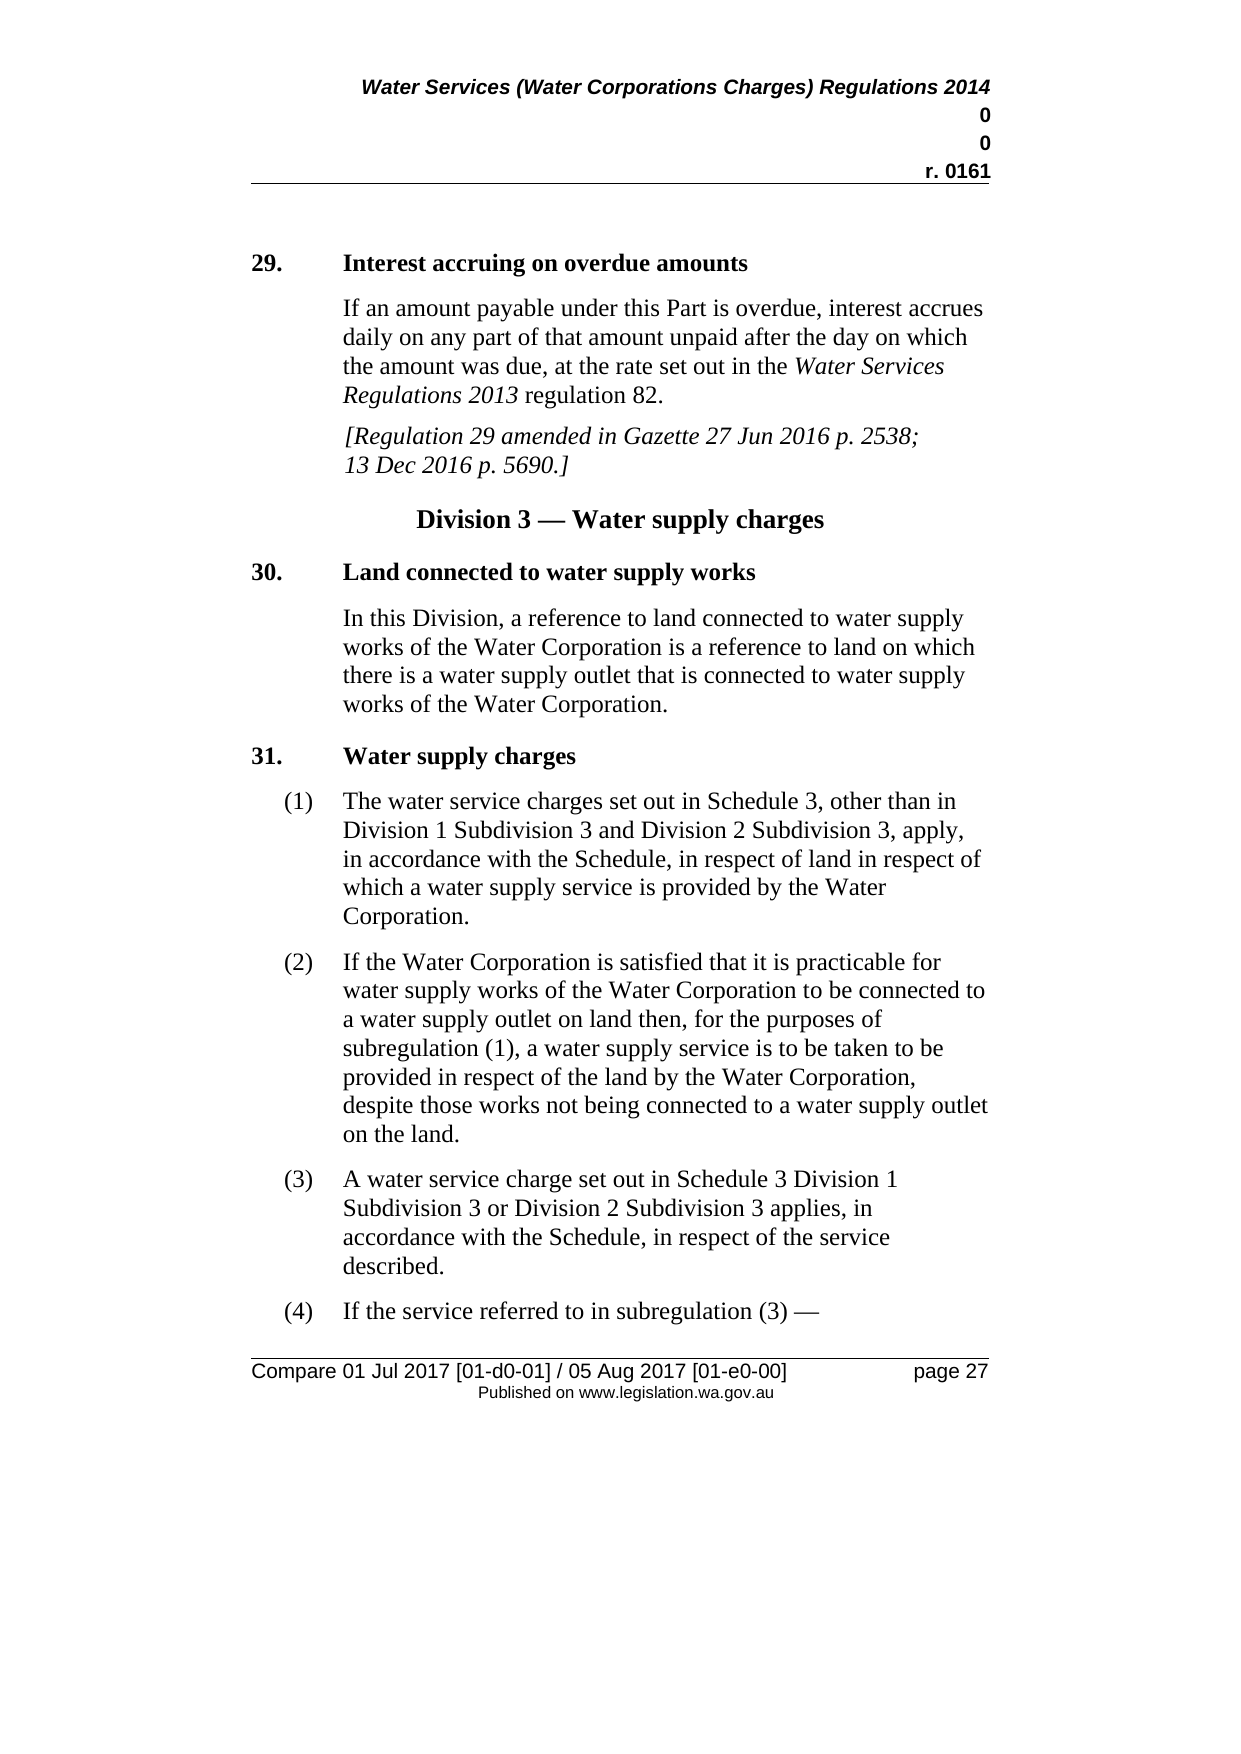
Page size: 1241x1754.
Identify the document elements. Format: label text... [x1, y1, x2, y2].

text In this Division, a reference to land connected to water supply works of the Water Corporation is a reference to land on which there is a water supply outlet that is connected to water supply works of the Water Corporation. [251, 603, 989, 718]
text [Regulation 29 amended in Gazette 27 Jun 2016 p. 2538; 13 Dec 2016 p. 5690.] [251, 421, 989, 478]
text (1) The water service charges set out in Schedule 3, other than in Division 1 Subdivision 3 and Division 2 Subdivision 3, apply, in accordance with the Schedule, in respect of land in respect of which a water supply service is provided by the Water Corporation. [251, 786, 989, 930]
text (2) If the Water Corporation is satisfied that it is practicable for water supply works of the Water Corporation to be connected to a water supply outlet on land then, for the purposes of subregulation (1), a water supply service is to be taken to be provided in respect of the land by the Water Corporation, despite those works not being connected to a water supply outlet on the land. [251, 947, 989, 1148]
text If an amount payable under this Part is overdue, interest accrues daily on any part of that amount unpaid after the day on which the amount was due, at the rate set out in the Water Services Regulations 2013 regulation 82. [251, 293, 989, 408]
text (3) A water service charge set out in Schedule 3 Division 1 Subdivision 3 or Division 2 Subdivision 3 applies, in accordance with the Schedule, in respect of the service described. [251, 1164, 989, 1279]
subtitle Division 3 — Water supply charges [251, 503, 989, 534]
subtitle 29. Interest accruing on overdue amounts [251, 248, 989, 277]
text (4) If the service referred to in subregulation (3) — [251, 1296, 989, 1325]
subtitle 30. Land connected to water supply works [251, 557, 989, 586]
subtitle 31. Water supply charges [251, 741, 989, 769]
